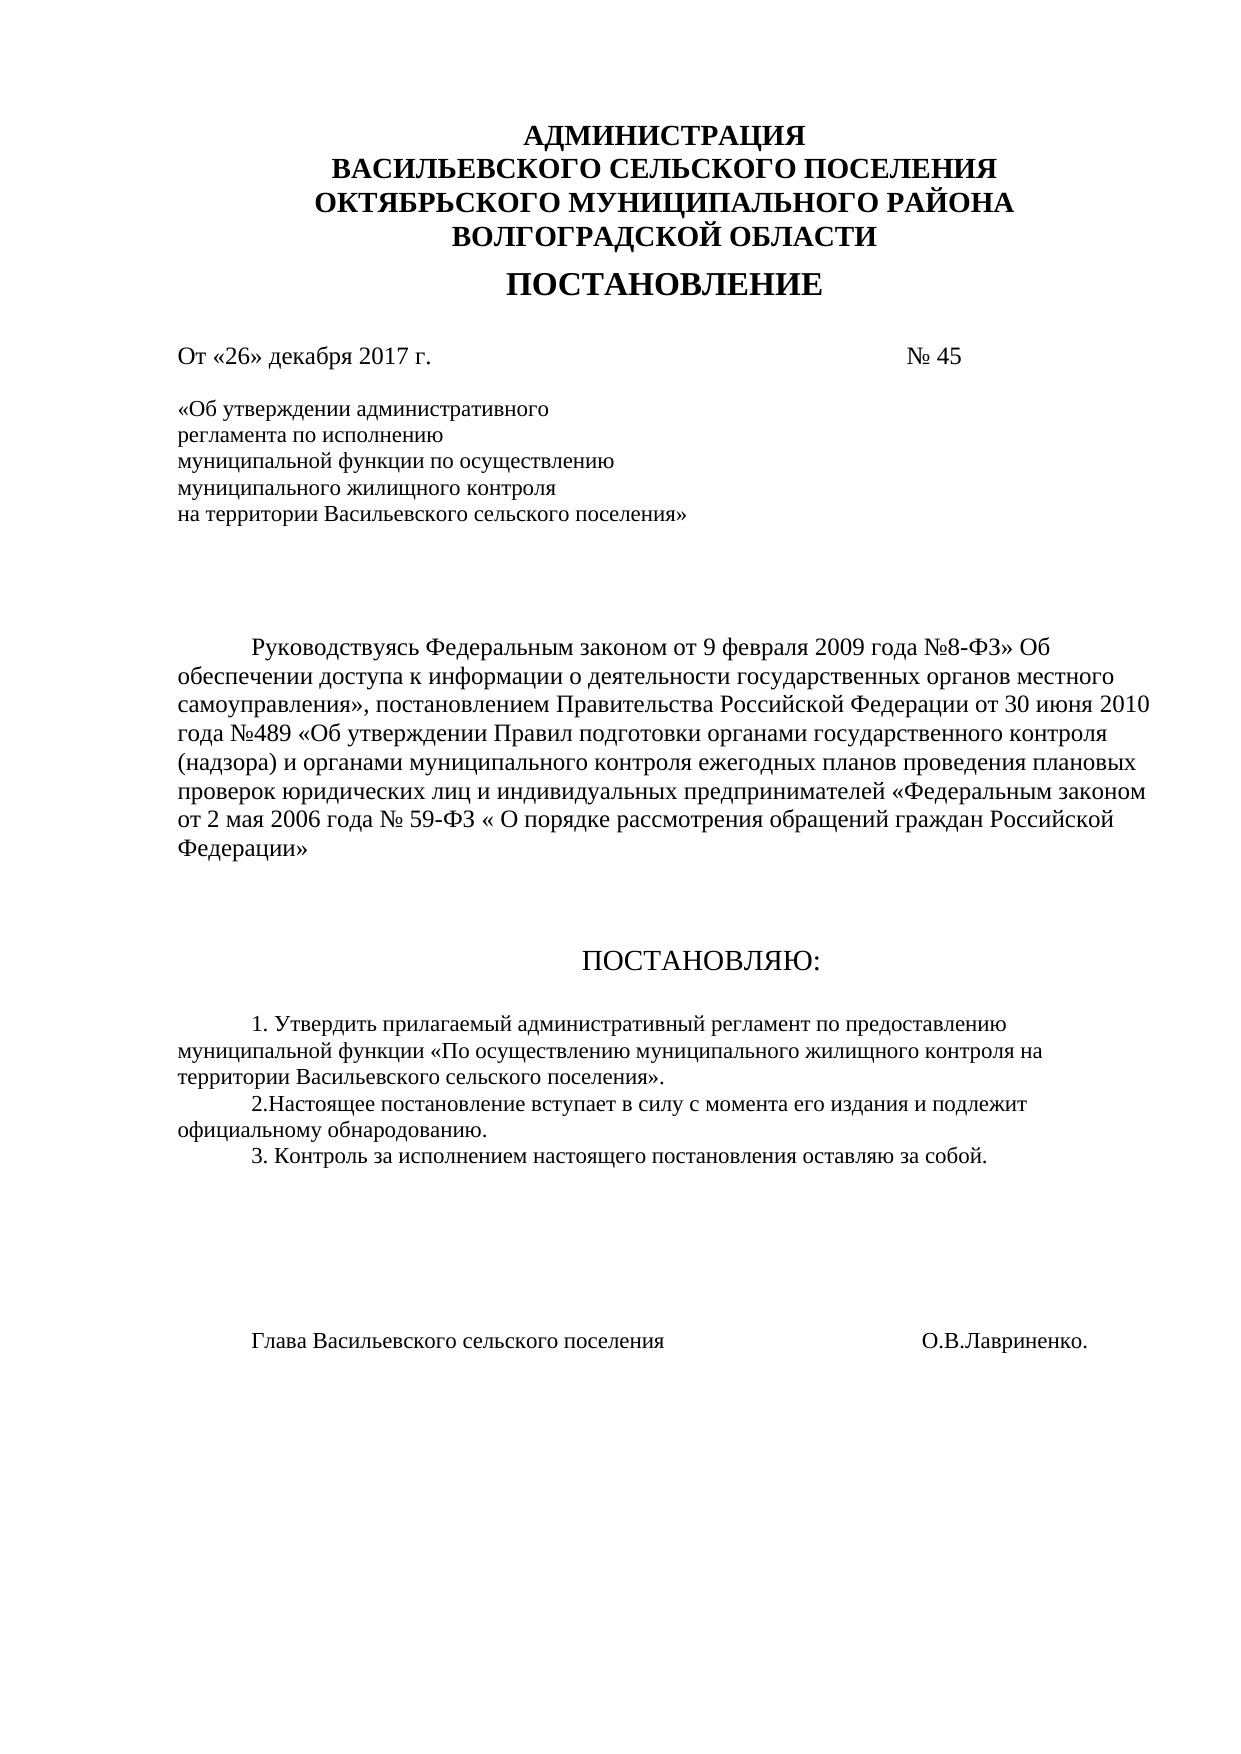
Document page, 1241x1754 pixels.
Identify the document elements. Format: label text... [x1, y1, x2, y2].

text «Об утверждении административного [177, 395, 1152, 421]
text От «26» декабря 2017 г. № 45 [177, 341, 1152, 370]
text ВОЛГОГРАДСКОЙ ОБЛАСТИ [177, 219, 1152, 252]
text 2.Настоящее постановление вступает в силу с момента его издания и подлежит официальному обнародованию. [177, 1089, 1152, 1142]
text муниципальной функции по осуществлению [177, 447, 1152, 474]
text Глава Васильевского сельского поселения О.В.Лавриненко. [177, 1327, 1152, 1353]
text 3. Контроль за исполнением настоящего постановления оставляю за собой. [177, 1142, 1152, 1169]
text ПОСТАНОВЛЯЮ: [177, 943, 1152, 977]
text регламента по исполнению [177, 421, 1152, 447]
text 1. Утвердить прилагаемый административный регламент по предоставлению муниципальной функции «По осуществлению муниципального жилищного контроля на территории Васильевского сельского поселения». [177, 1011, 1152, 1089]
text на территории Васильевского сельского поселения» [177, 500, 1152, 527]
text ПОСТАНОВЛЕНИЕ [177, 264, 1152, 303]
text АДМИНИСТРАЦИЯ [177, 118, 1152, 152]
text муниципального жилищного контроля [177, 474, 1152, 500]
text ВАСИЛЬЕВСКОГО СЕЛЬСКОГО ПОСЕЛЕНИЯ [177, 152, 1152, 185]
text Руководствуясь Федеральным законом от 9 февраля 2009 года №8-ФЗ» Об обеспечении доступа к информации о деятельности государственных органов местного самоуправления», постановлением Правительства Российской Федерации от 30 июня 2010 года №489 «Об утверждении Правил подготовки органами государственного контроля (надзора) и органами муниципального контроля ежегодных планов проведения плановых проверок юридических лиц и индивидуальных предпринимателей «Федеральным законом от 2 мая 2006 года № 59-ФЗ « О порядке рассмотрения обращений граждан Российской Федерации» [177, 632, 1152, 862]
text ОКТЯБРЬСКОГО МУНИЦИПАЛЬНОГО РАЙОНА [177, 185, 1152, 219]
